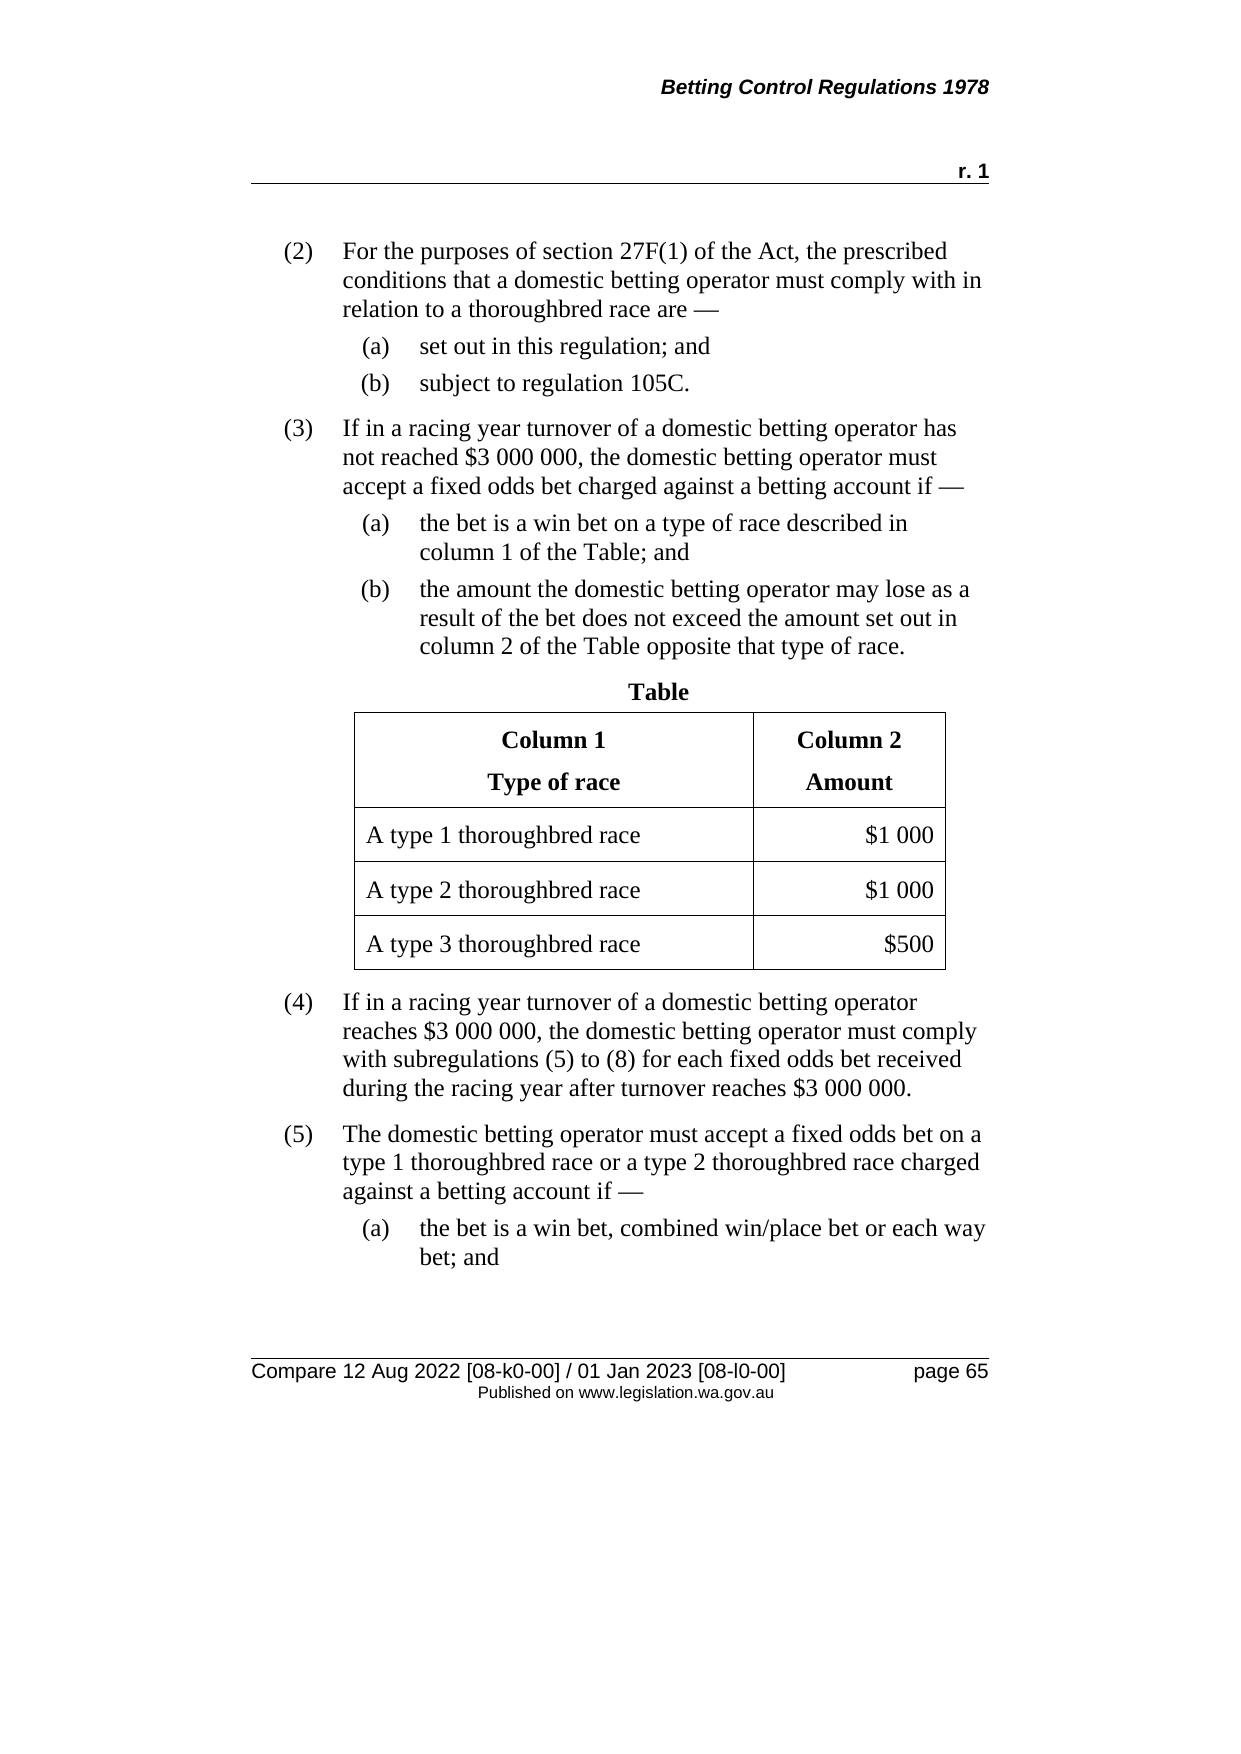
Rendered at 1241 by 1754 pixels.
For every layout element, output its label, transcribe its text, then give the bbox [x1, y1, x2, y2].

table_cell $500 [754, 916, 945, 969]
text (b) the amount the domestic betting operator may lose as a result of the bet does not exceed the amount set out in column 2 of the Table opposite that type of race. [251, 574, 989, 660]
text (a) the bet is a win bet on a type of race described in column 1 of the Table; and [251, 508, 989, 566]
text (b) subject to regulation 105C. [251, 368, 989, 397]
text (5) The domestic betting operator must accept a fixed odds bet on a type 1 thoroughbred race or a type 2 thoroughbred race charged against a betting account if — [251, 1119, 989, 1205]
text (3) If in a racing year turnover of a domestic betting operator has not reached $3 000 000, the domestic betting operator must accept a fixed odds bet charged against a betting account if — [251, 413, 989, 500]
table_cell $1 000 [754, 808, 945, 861]
text (a) the bet is a win bet, combined win/place bet or each way bet; and [251, 1213, 989, 1271]
subtitle Table [342, 677, 974, 706]
text (2) For the purposes of section 27F(1) of the Act, the prescribed conditions that a domestic betting operator must comply with in relation to a thoroughbred race are — [251, 236, 989, 323]
table_cell A type 2 thoroughbred race [355, 862, 753, 915]
table_header Column 2 Amount [754, 713, 945, 807]
table_cell A type 1 thoroughbred race [355, 808, 753, 861]
table_header Column 1 Type of race [355, 713, 753, 807]
table_cell A type 3 thoroughbred race [355, 916, 753, 969]
text (4) If in a racing year turnover of a domestic betting operator reaches $3 000 000, the domestic betting operator must comply with subregulations (5) to (8) for each fixed odds bet received during the racing year after turnover reaches $3 000 000. [251, 987, 989, 1102]
text (a) set out in this regulation; and [251, 331, 989, 360]
table_cell $1 000 [754, 862, 945, 915]
